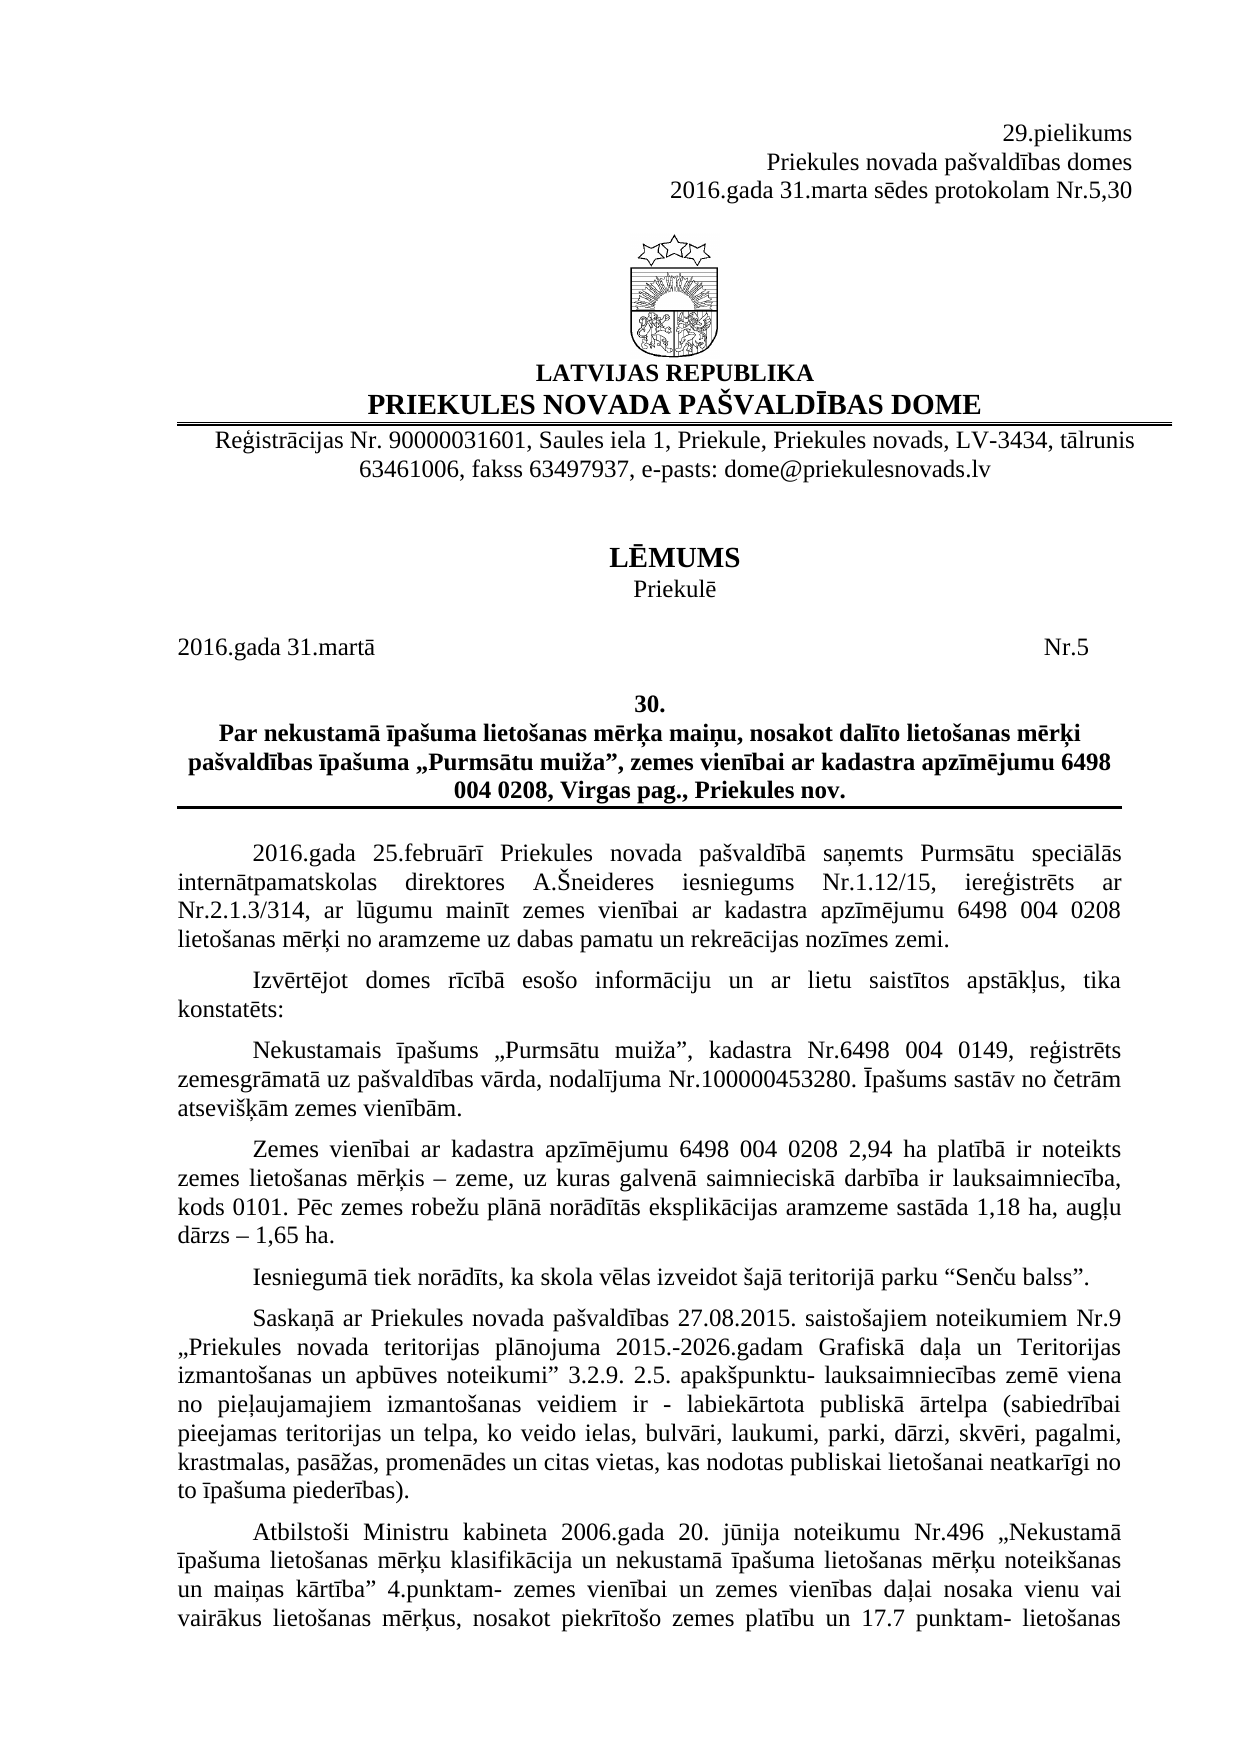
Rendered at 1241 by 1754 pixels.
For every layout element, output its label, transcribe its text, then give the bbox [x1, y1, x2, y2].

subtitle PRIEKULES NOVADA PAŠVALDĪBAS DOME [177, 387, 1172, 422]
text Reģistrācijas Nr. 90000031601, Saules iela 1, Priekule, Priekules novads, LV-3434, tālrunis 63461006, fakss 63497937, e-pasts: dome@priekulesnovads.lv [177, 426, 1172, 483]
text Priekules novada pašvaldības domes [178, 147, 1132, 176]
text 29.pielikums [178, 118, 1132, 147]
text 30. [177, 689, 1122, 718]
text Priekulē [177, 574, 1172, 603]
text Izvērtējot domes rīcībā esošo informāciju un ar lietu saistītos apstākļus, tika konstatēts: [177, 966, 1122, 1023]
text Iesniegumā tiek norādīts, ka skola vēlas izveidot šajā teritorijā parku “Senču balss”. [177, 1262, 1122, 1291]
picture [629, 233, 720, 359]
text LATVIJAS REPUBLIKA [177, 358, 1172, 387]
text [177, 1517, 1122, 1632]
text 2016.gada 31.martā Nr.5 [177, 632, 1172, 660]
text Zemes vienībai ar kadastra apzīmējumu 6498 004 0208 2,94 ha platībā ir noteikts zemes lietošanas mērķis – zeme, uz kuras galvenā saimnieciskā darbība ir lauksaimniecība, kods 0101. Pēc zemes robežu plānā norādītās eksplikācijas aramzeme sastāda 1,18 ha, augļu dārzs – 1,65 ha. [177, 1134, 1122, 1249]
text Saskaņā ar Priekules novada pašvaldības 27.08.2015. saistošajiem noteikumiem Nr.9 „Priekules novada teritorijas plānojuma 2015.-2026.gadam Grafiskā daļa un Teritorijas izmantošanas un apbūves noteikumi” 3.2.9. 2.5. apakšpunktu- lauksaimniecības zemē viena no pieļaujamajiem izmantošanas veidiem ir - labiekārtota publiskā ārtelpa (sabiedrībai pieejamas teritorijas un telpa, ko veido ielas, bulvāri, laukumi, parki, dārzi, skvēri, pagalmi, krastmalas, pasāžas, promenādes un citas vietas, kas nodotas publiskai lietošanai neatkarīgi no to īpašuma piederības). [177, 1303, 1122, 1504]
text Nekustamais īpašums „Purmsātu muiža”, kadastra Nr.6498 004 0149, reģistrēts zemesgrāmatā uz pašvaldības vārda, nodalījuma Nr.100000453280. Īpašums sastāv no četrām atsevišķām zemes vienībām. [177, 1036, 1122, 1122]
text 2016.gada 25.februārī Priekules novada pašvaldībā saņemts Purmsātu speciālās internātpamatskolas direktores A.Šneideres iesniegums Nr.1.12/15, iereģistrēts ar Nr.2.1.3/314, ar lūgumu mainīt zemes vienībai ar kadastra apzīmējumu 6498 004 0208 lietošanas mērķi no aramzeme uz dabas pamatu un rekreācijas nozīmes zemi. [177, 838, 1122, 953]
text LĒMUMS [177, 541, 1172, 574]
text 2016.gada 31.marta sēdes protokolam Nr.5,30 [177, 176, 1132, 204]
text Par nekustamā īpašuma lietošanas mērķa maiņu, nosakot dalīto lietošanas mērķi pašvaldības īpašuma „Purmsātu muiža”, zemes vienībai ar kadastra apzīmējumu 6498 004 0208, Virgas pag., Priekules nov. [177, 718, 1122, 806]
